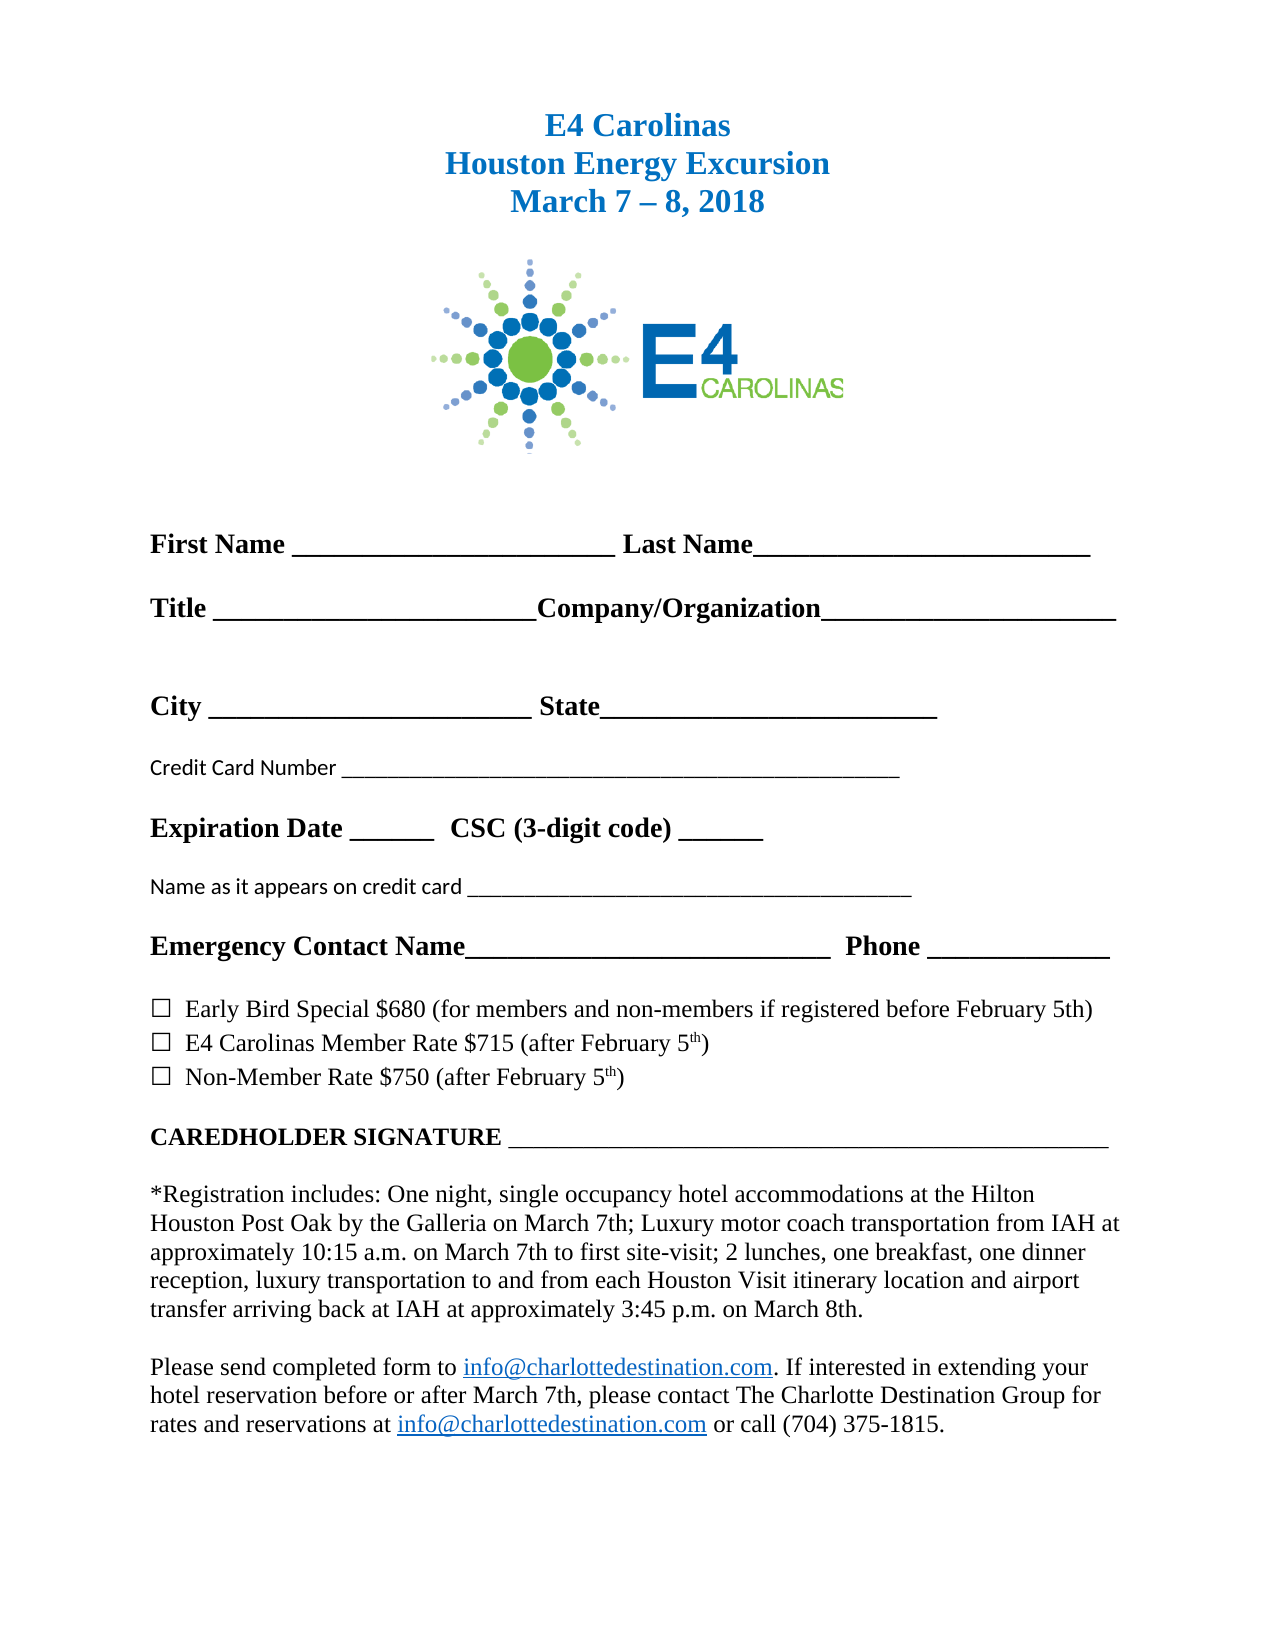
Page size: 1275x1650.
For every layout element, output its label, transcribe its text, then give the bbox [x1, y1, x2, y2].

text Houston Energy Excursion [150, 143, 1125, 182]
text Please send completed form to info@charlottedestination.com. If interested in extending your hotel reservation before or after March 7th, please contact The Charlotte Destination Group for rates and reservations at info@charlottedestination.com or call (704) 375-1815. [150, 1323, 1125, 1438]
text *Registration includes: One night, single occupancy hotel accommodations at the Hilton Houston Post Oak by the Galleria on March 7th; Luxury motor coach transportation from IAH at approximately 10:15 a.m. on March 7th to first site-visit; 2 lunches, one breakfast, one dinner reception, luxury transportation to and from each Houston Visit itinerary location and airport transfer arriving back at IAH at approximately 3:45 p.m. on March 8th. [150, 1179, 1125, 1323]
text CAREDHOLDER SIGNATURE ________________________________________________ [150, 1122, 1125, 1151]
text Non-Member Rate $750 (after February 5th) [150, 1059, 1125, 1093]
text E4 Carolinas [150, 105, 1125, 143]
text March 7 – 8, 2018 [150, 182, 1125, 220]
text E4 Carolinas Member Rate $715 (after February 5th) [150, 1025, 1125, 1059]
text Early Bird Special $680 (for members and non-members if registered before February 5th) [150, 991, 1125, 1025]
picture [430, 259, 843, 453]
